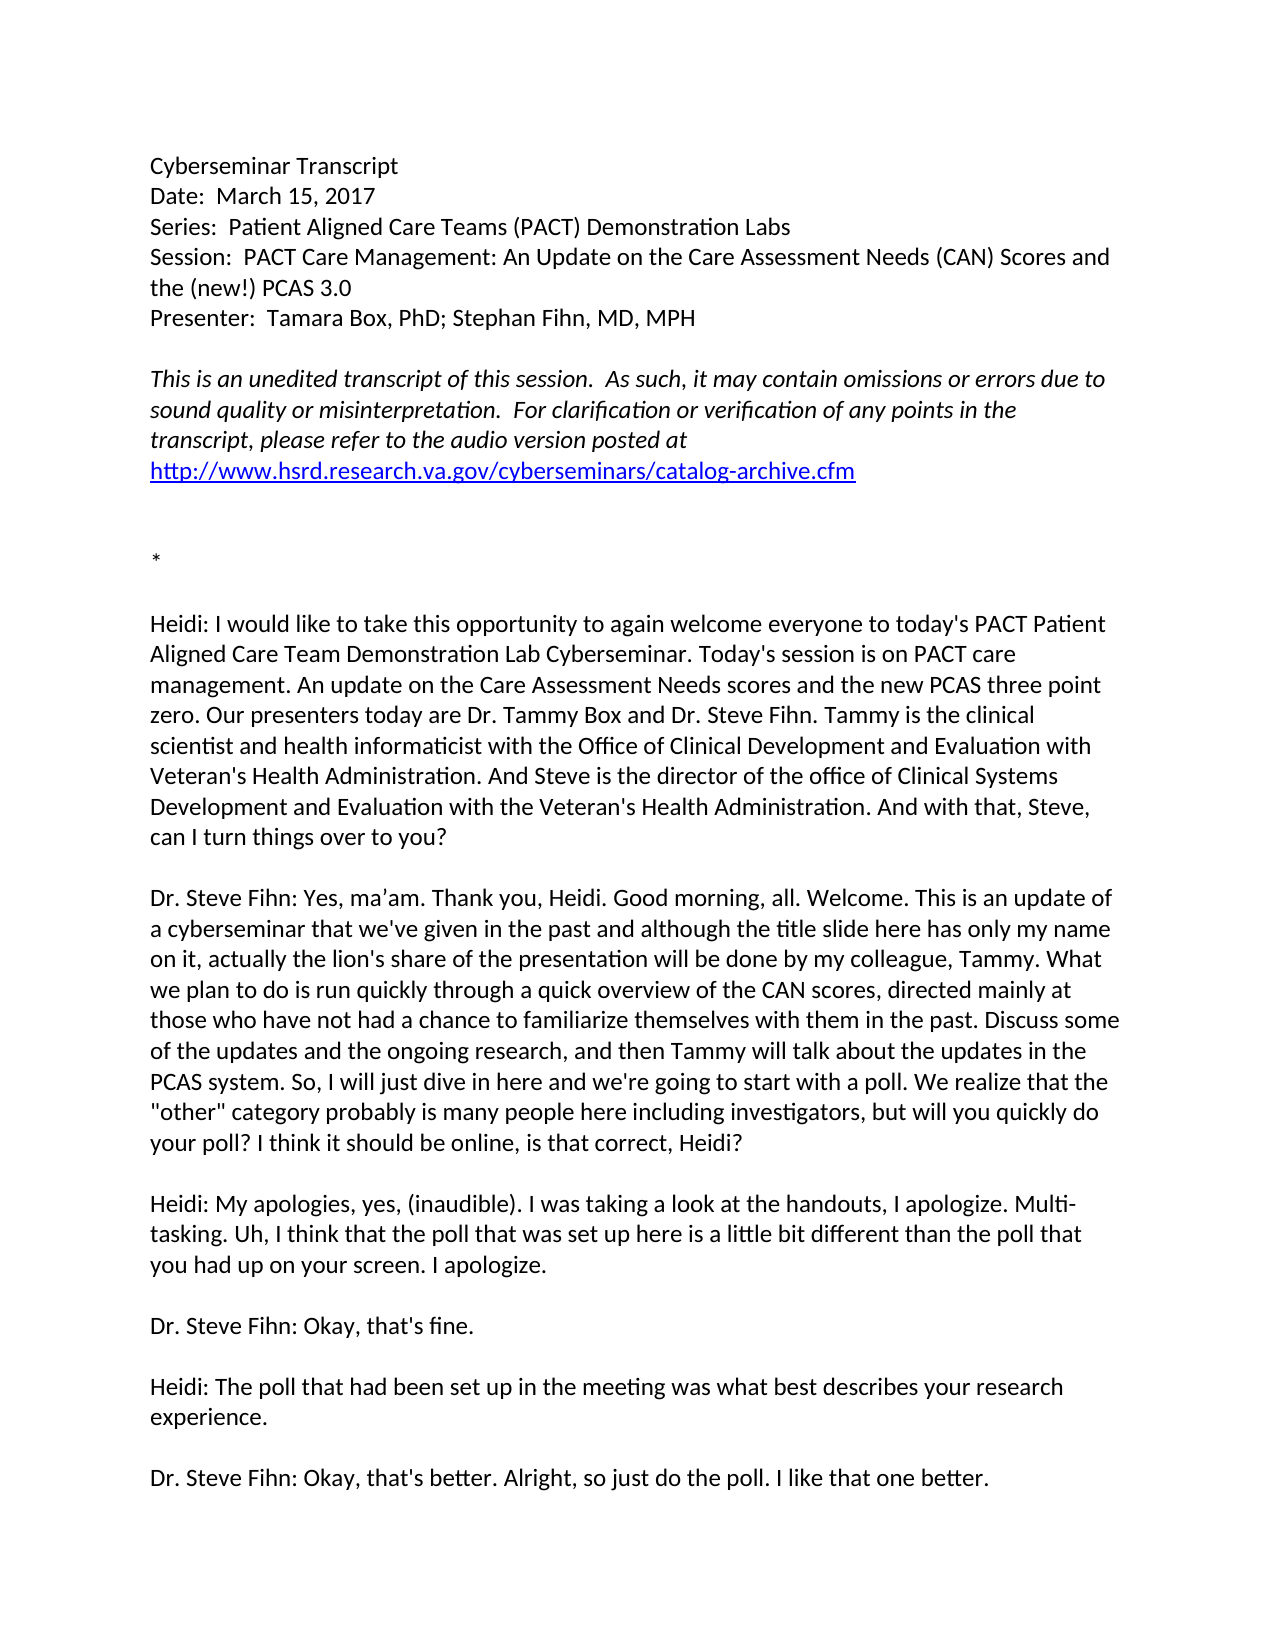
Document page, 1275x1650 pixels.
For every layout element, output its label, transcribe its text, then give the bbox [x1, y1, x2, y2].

text Date: March 15, 2017 [150, 181, 1125, 211]
text * [150, 547, 1125, 577]
text Heidi: The poll that had been set up in the meeting was what best describes your research experience. [150, 1371, 1125, 1432]
text This is an unedited transcript of this session. As such, it may contain omissions or errors due to sound quality or misinterpretation. For clarification or verification of any points in the transcript, please refer to the audio version posted at http://www.hsrd.research.va.gov/cyberseminars/catalog-archive.cfm [150, 364, 1125, 486]
text Session: PACT Care Management: An Update on the Care Assessment Needs (CAN) Scores and the (new!) PCAS 3.0 [150, 242, 1125, 303]
text Presenter: Tamara Box, PhD; Stephan Fihn, MD, MPH [150, 303, 1125, 333]
text Cyberseminar Transcript [150, 150, 1125, 181]
text Dr. Steve Fihn: Okay, that's better. Alright, so just do the poll. I like that one better. [150, 1462, 1125, 1493]
text Dr. Steve Fihn: Okay, that's fine. [150, 1310, 1125, 1340]
text Dr. Steve Fihn: Yes, ma’am. Thank you, Heidi. Good morning, all. Welcome. This is an update of a cyberseminar that we've given in the past and although the title slide here has only my name on it, actually the lion's share of the presentation will be done by my colleague, Tammy. What we plan to do is run quickly through a quick overview of the CAN scores, directed mainly at those who have not had a chance to familiarize themselves with them in the past. Discuss some of the updates and the ongoing research, and then Tammy will talk about the updates in the PCAS system. So, I will just dive in here and we're going to start with a poll. We realize that the "other" category probably is many people here including investigators, but will you quickly do your poll? I think it should be online, is that correct, Heidi? [150, 882, 1125, 1157]
text Heidi: My apologies, yes, (inaudible). I was taking a look at the handouts, I apologize. Multi-tasking. Uh, I think that the poll that was set up here is a little bit different than the poll that you had up on your screen. I apologize. [150, 1188, 1125, 1279]
text Series: Patient Aligned Care Teams (PACT) Demonstration Labs [150, 211, 1125, 242]
text Heidi: I would like to take this opportunity to again welcome everyone to today's PACT Patient Aligned Care Team Demonstration Lab Cyberseminar. Today's session is on PACT care management. An update on the Care Assessment Needs scores and the new PCAS three point zero. Our presenters today are Dr. Tammy Box and Dr. Steve Fihn. Tammy is the clinical scientist and health informaticist with the Office of Clinical Development and Evaluation with Veteran's Health Administration. And Steve is the director of the office of Clinical Systems Development and Evaluation with the Veteran's Health Administration. And with that, Steve, can I turn things over to you? [150, 608, 1125, 852]
